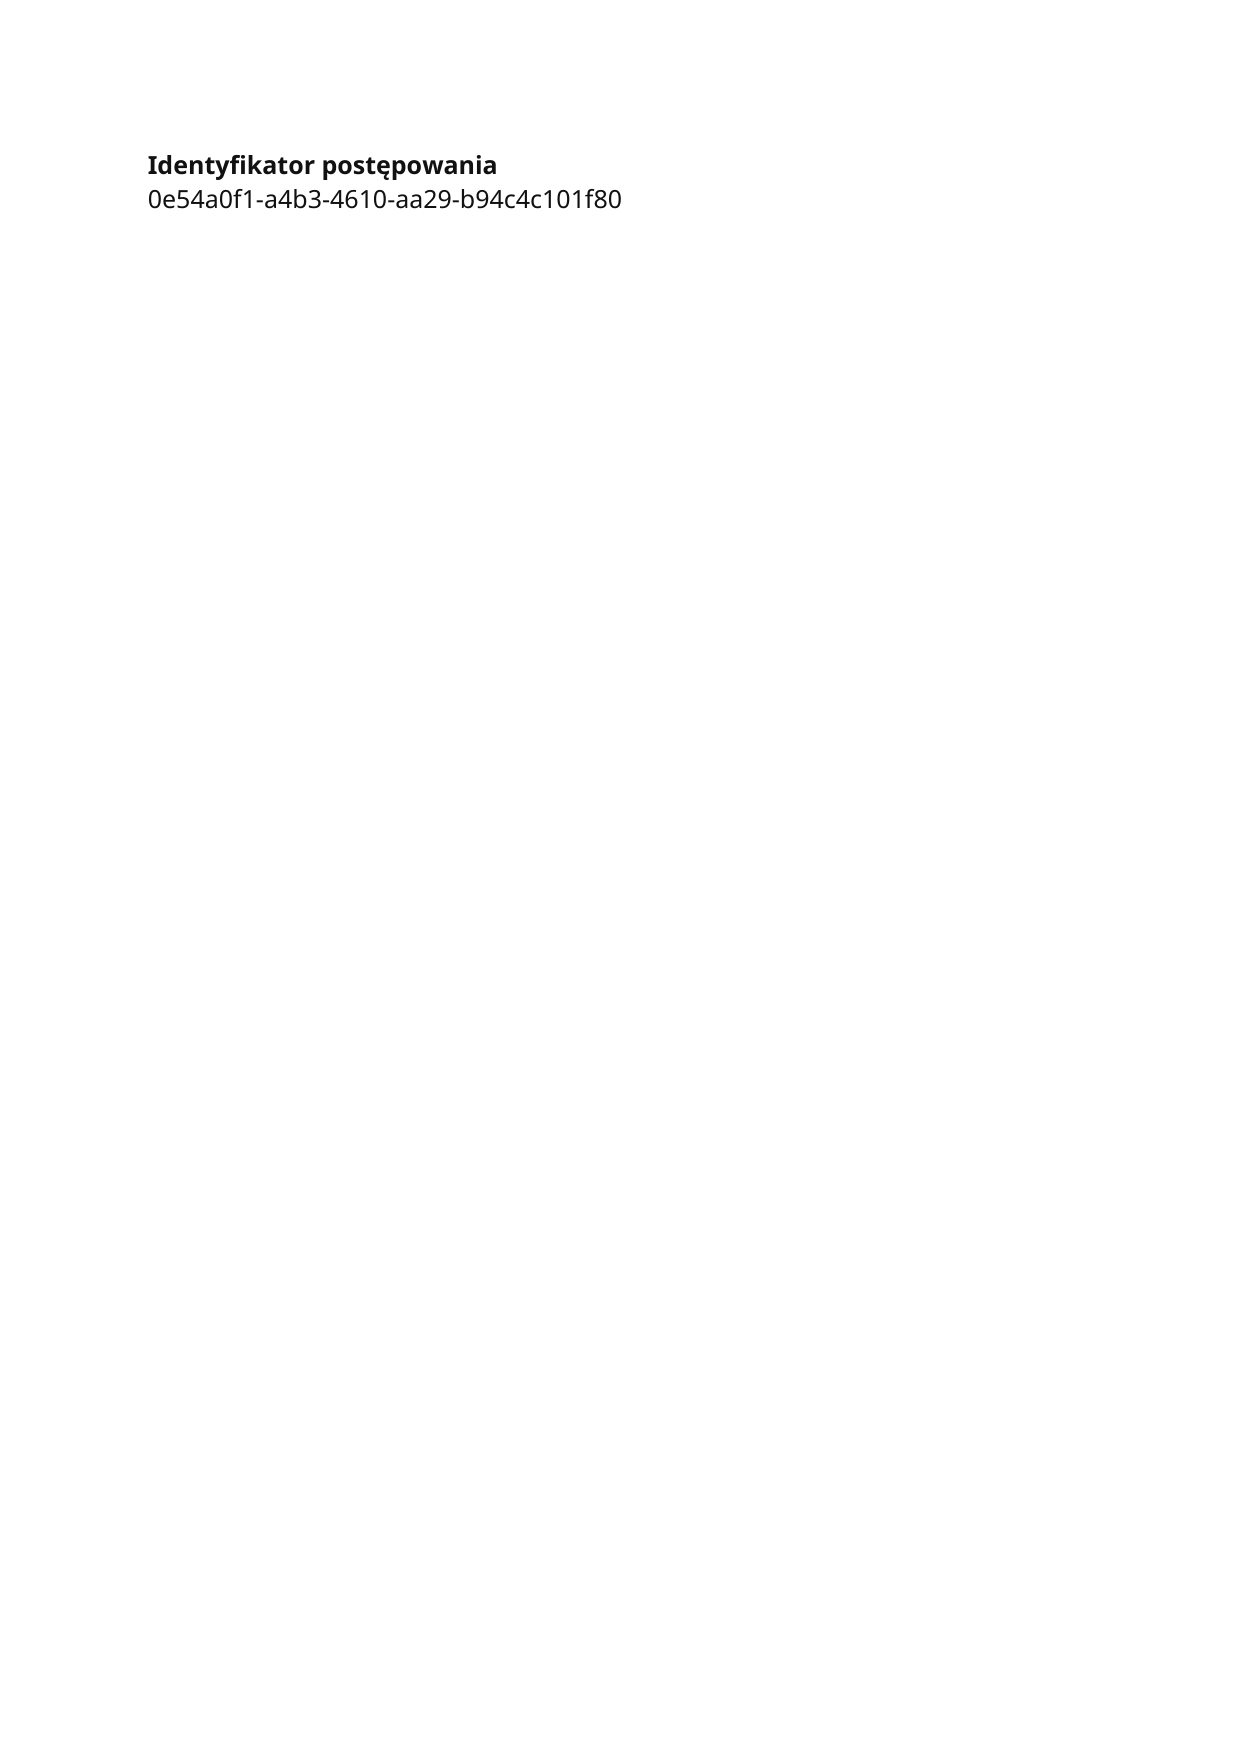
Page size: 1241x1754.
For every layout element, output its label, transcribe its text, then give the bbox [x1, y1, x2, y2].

text Identyfikator postępowania [148, 148, 1093, 182]
text 0e54a0f1-a4b3-4610-aa29-b94c4c101f80 [148, 182, 1093, 216]
